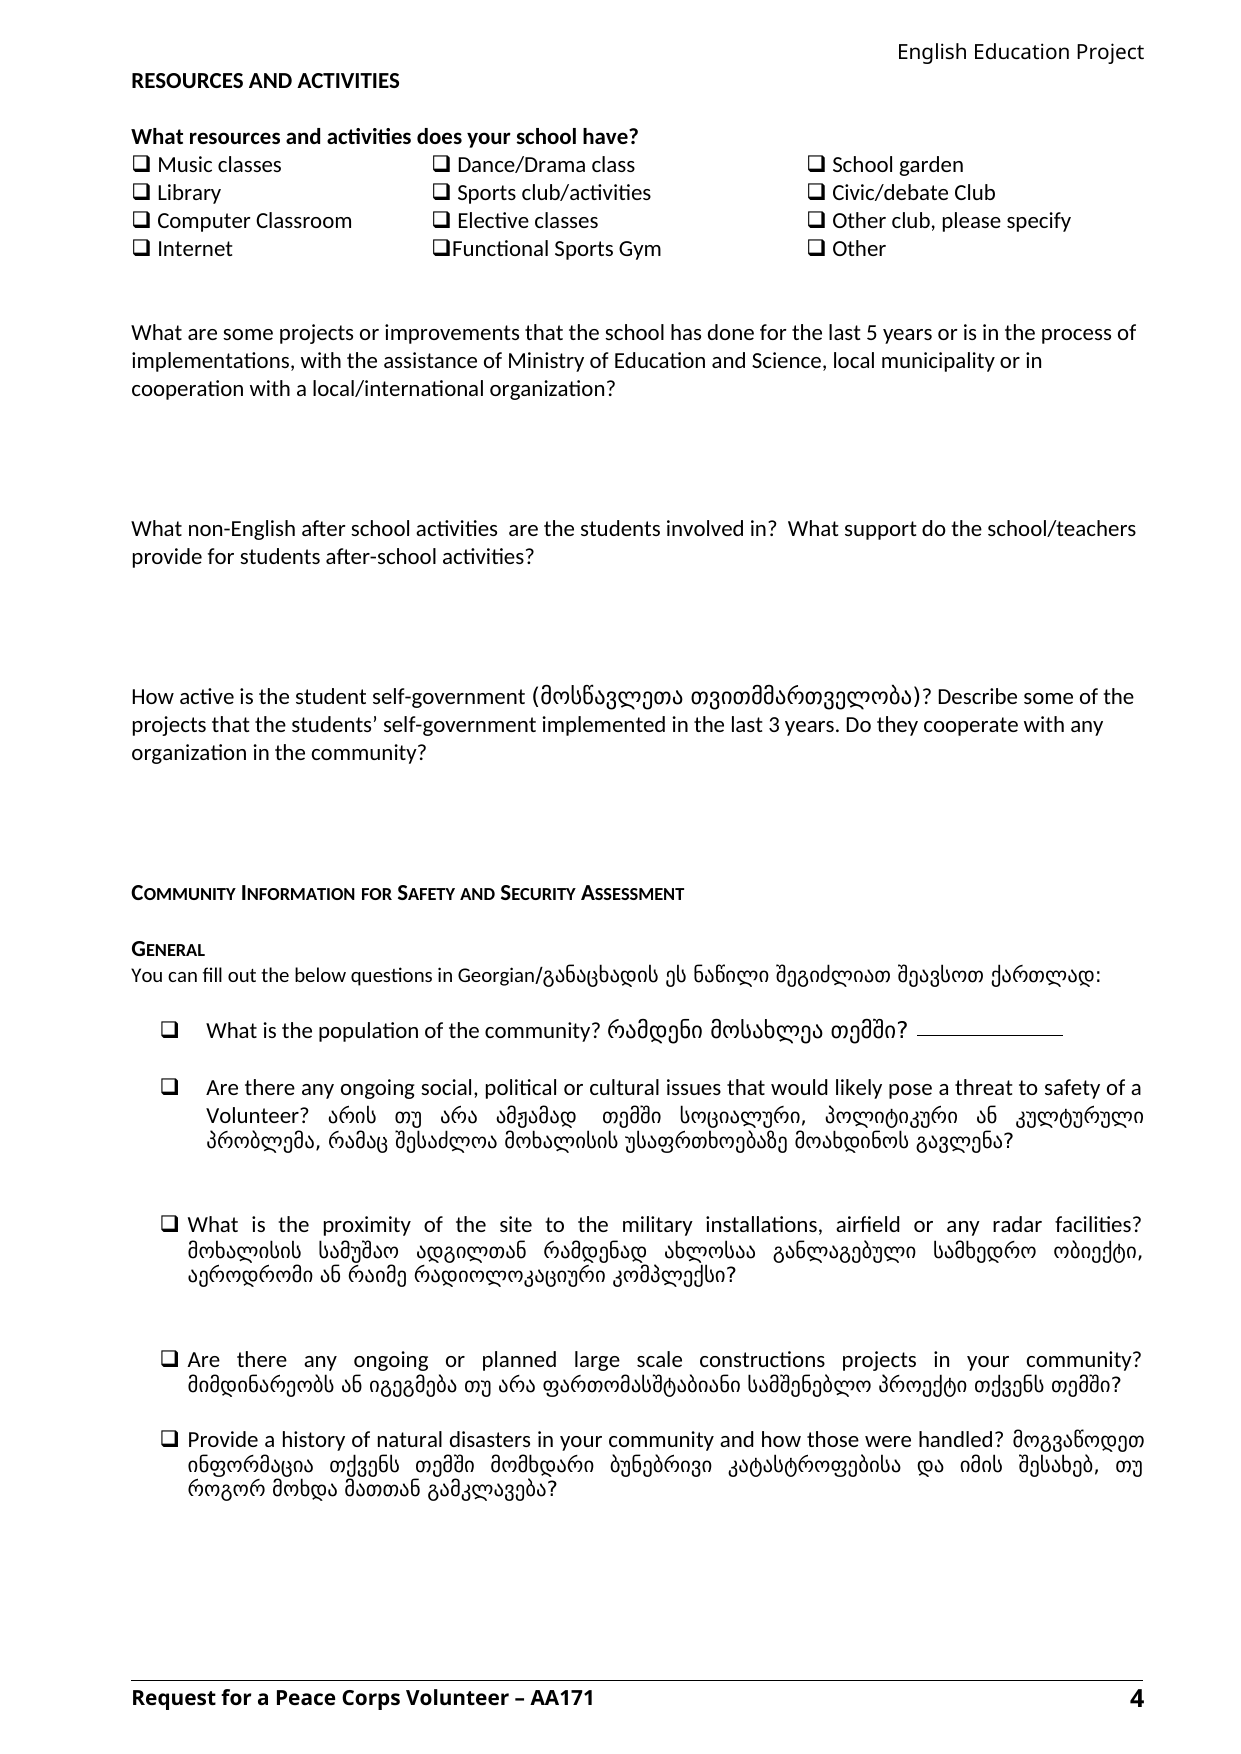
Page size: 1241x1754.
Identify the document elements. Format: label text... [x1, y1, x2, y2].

text Computer Classroom Elective classes Other club, please specify [131, 206, 1144, 234]
text Internet Functional Sports Gym Other [131, 234, 1144, 262]
text RESOURCES AND ACTIVITIES [131, 66, 1144, 94]
text General [131, 934, 1144, 963]
list What is the proximity of the site to the military installations, airfield or any radar facilities? მოხალისის სამუშაო ადგილთან რამდენად ახლოსაა განლაგებული სამხედრო ობიექტი, აეროდრომი ან რაიმე რადიოლოკაციური კომპლექსი? [159, 1211, 1144, 1287]
list Are there any ongoing social, political or cultural issues that would likely pose a threat to safety of a Volunteer? არის თუ არა ამჟამად თემში სოციალური, პოლიტიკური ან კულტურული პრობლემა, რამაც შესაძლოა მოხალისის უსაფრთხოებაზე მოახდინოს გავლენა? [159, 1073, 1144, 1153]
text What resources and activities does your school have? [131, 122, 1144, 150]
text How active is the student self-government (მოსწავლეთა თვითმმართველობა)? Describe some of the projects that the students’ self-government implemented in the last 3 years. Do they cooperate with any organization in the community? [131, 682, 1144, 766]
list Provide a history of natural disasters in your community and how those were handled? მოგვაწოდეთ ინფორმაცია თქვენს თემში მომხდარი ბუნებრივი კატასტროფებისა და იმის შესახებ, თუ როგორ მოხდა მათთან გამკლავება? [159, 1425, 1144, 1502]
list What is the population of the community? რამდენი მოსახლეა თემში? [159, 1016, 1144, 1044]
text What non-English after school activities are the students involved in? What support do the school/teachers provide for students after-school activities? [131, 514, 1144, 570]
text Library Sports club/activities Civic/debate Club [131, 178, 1144, 206]
text What are some projects or improvements that the school has done for the last 5 years or is in the process of implementations, with the assistance of Ministry of Education and Science, local municipality or in cooperation with a local/international organization? [131, 318, 1144, 402]
text You can fill out the below questions in Georgian/განაცხადის ეს ნაწილი შეგიძლიათ შეავსოთ ქართლად: [131, 963, 1144, 988]
list Are there any ongoing or planned large scale constructions projects in your community? მიმდინარეობს ან იგეგმება თუ არა ფართომასშტაბიანი სამშენებლო პროექტი თქვენს თემში? [159, 1345, 1144, 1397]
text Music classes Dance/Drama class School garden [131, 150, 1144, 178]
text Community Information for Safety and Security Assessment [131, 878, 1144, 907]
